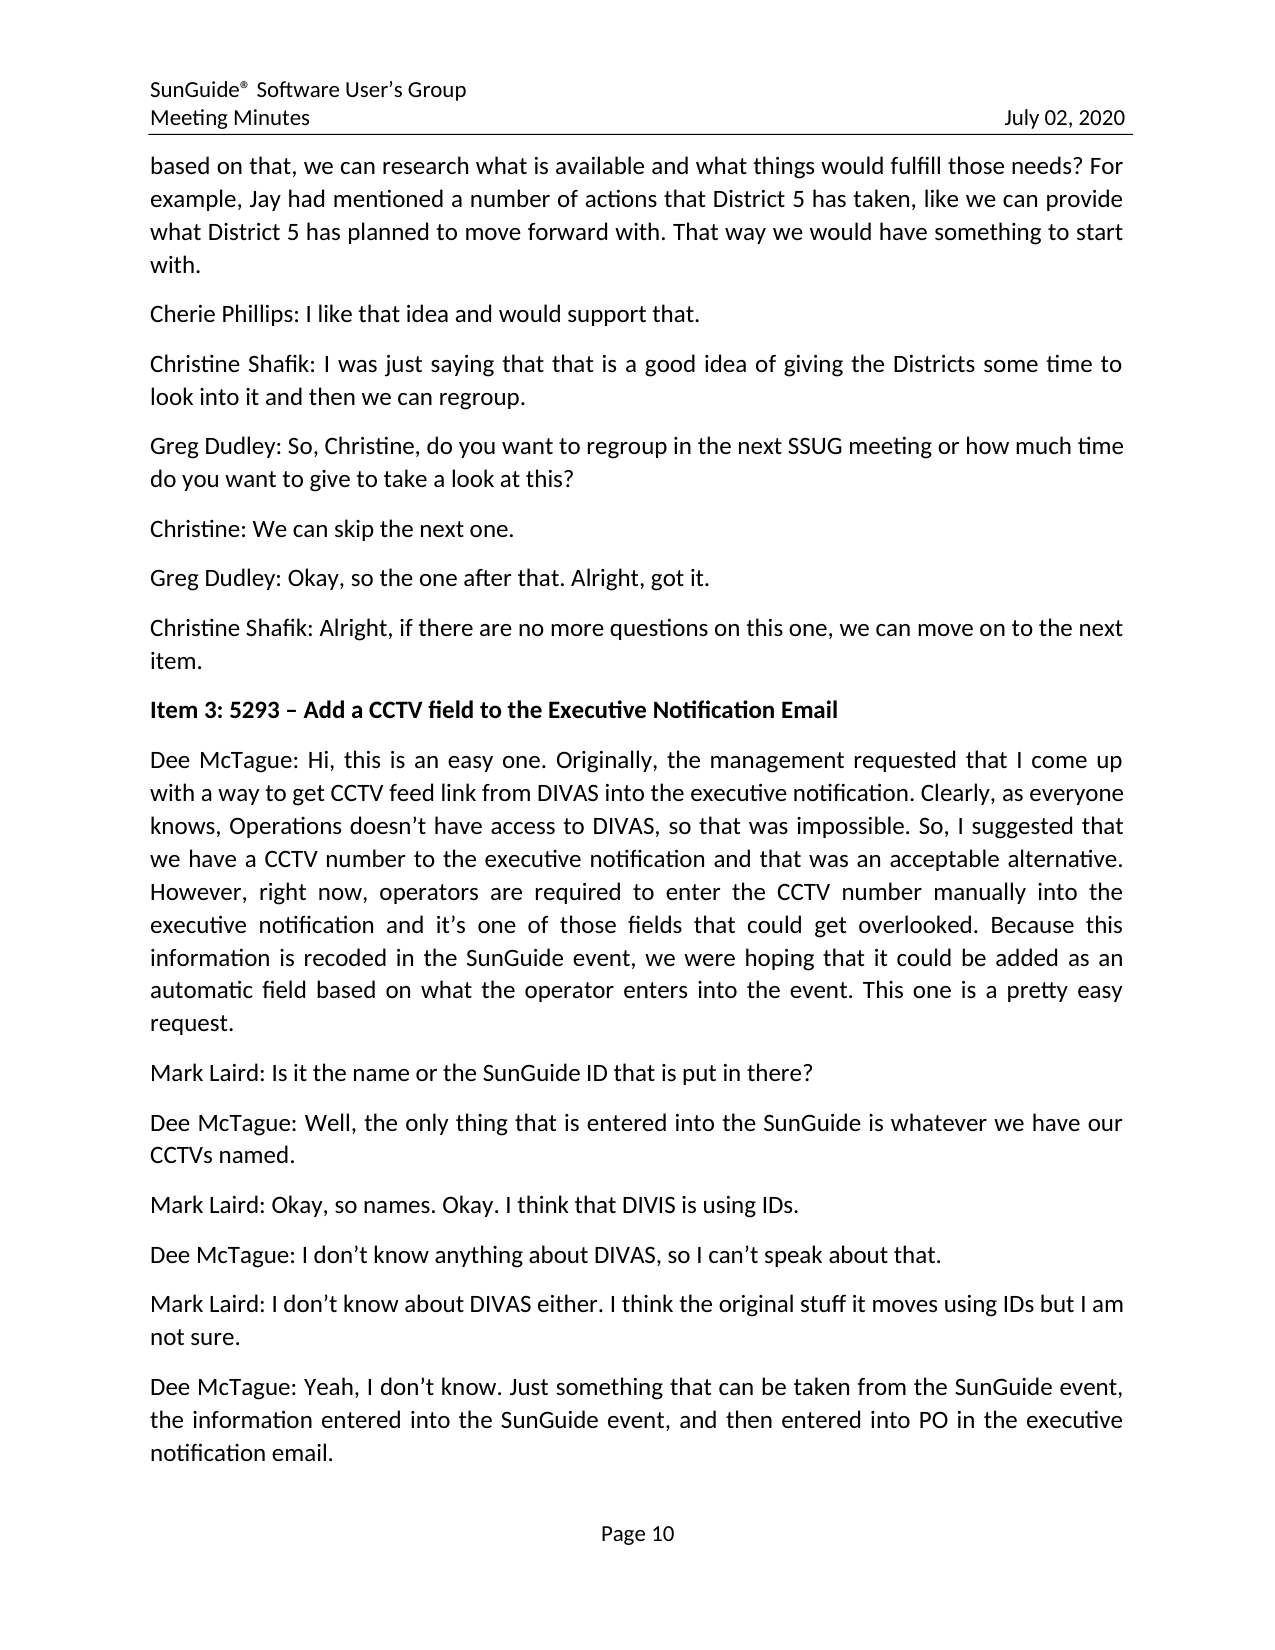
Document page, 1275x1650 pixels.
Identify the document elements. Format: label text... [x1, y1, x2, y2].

text Mark Laird: Is it the name or the SunGuide ID that is put in there? [150, 1057, 1125, 1088]
text Christine: We can skip the next one. [150, 513, 1125, 543]
text Mark Laird: I don’t know about DIVAS either. I think the original stuff it moves using IDs but I am not sure. [150, 1288, 1125, 1352]
text Item 3: 5293 – Add a CCTV field to the Executive Notification Email [150, 694, 1125, 725]
text Greg Dudley: Okay, so the one after that. Alright, got it. [150, 562, 1125, 593]
text Dee McTague: Well, the only thing that is entered into the SunGuide is whatever we have our CCTVs named. [150, 1107, 1125, 1170]
text Dee McTague: I don’t know anything about DIVAS, so I can’t speak about that. [150, 1239, 1125, 1269]
text Dee McTague: Hi, this is an easy one. Originally, the management requested that I come up with a way to get CCTV feed link from DIVAS into the executive notification. Clearly, as everyone knows, Operations doesn’t have access to DIVAS, so that was impossible. So, I suggested that we have a CCTV number to the executive notification and that was an acceptable alternative. However, right now, operators are required to enter the CCTV number manually into the executive notification and it’s one of those fields that could get overlooked. Because this information is recoded in the SunGuide event, we were hoping that it could be added as an automatic field based on what the operator enters into the event. This one is a pretty easy request. [150, 744, 1125, 1038]
text Greg Dudley: So, Christine, do you want to regroup in the next SSUG meeting or how much time do you want to give to take a look at this? [150, 430, 1125, 494]
text Christine Shafik: I was just saying that that is a good idea of giving the Districts some time to look into it and then we can regroup. [150, 348, 1125, 411]
text Cherie Phillips: I like that idea and would support that. [150, 298, 1125, 329]
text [150, 150, 1125, 279]
text Christine Shafik: Alright, if there are no more questions on this one, we can move on to the next item. [150, 612, 1125, 676]
text Mark Laird: Okay, so names. Okay. I think that DIVIS is using IDs. [150, 1189, 1125, 1220]
text Dee McTague: Yeah, I don’t know. Just something that can be taken from the SunGuide event, the information entered into the SunGuide event, and then entered into PO in the executive notification email. [150, 1371, 1125, 1467]
